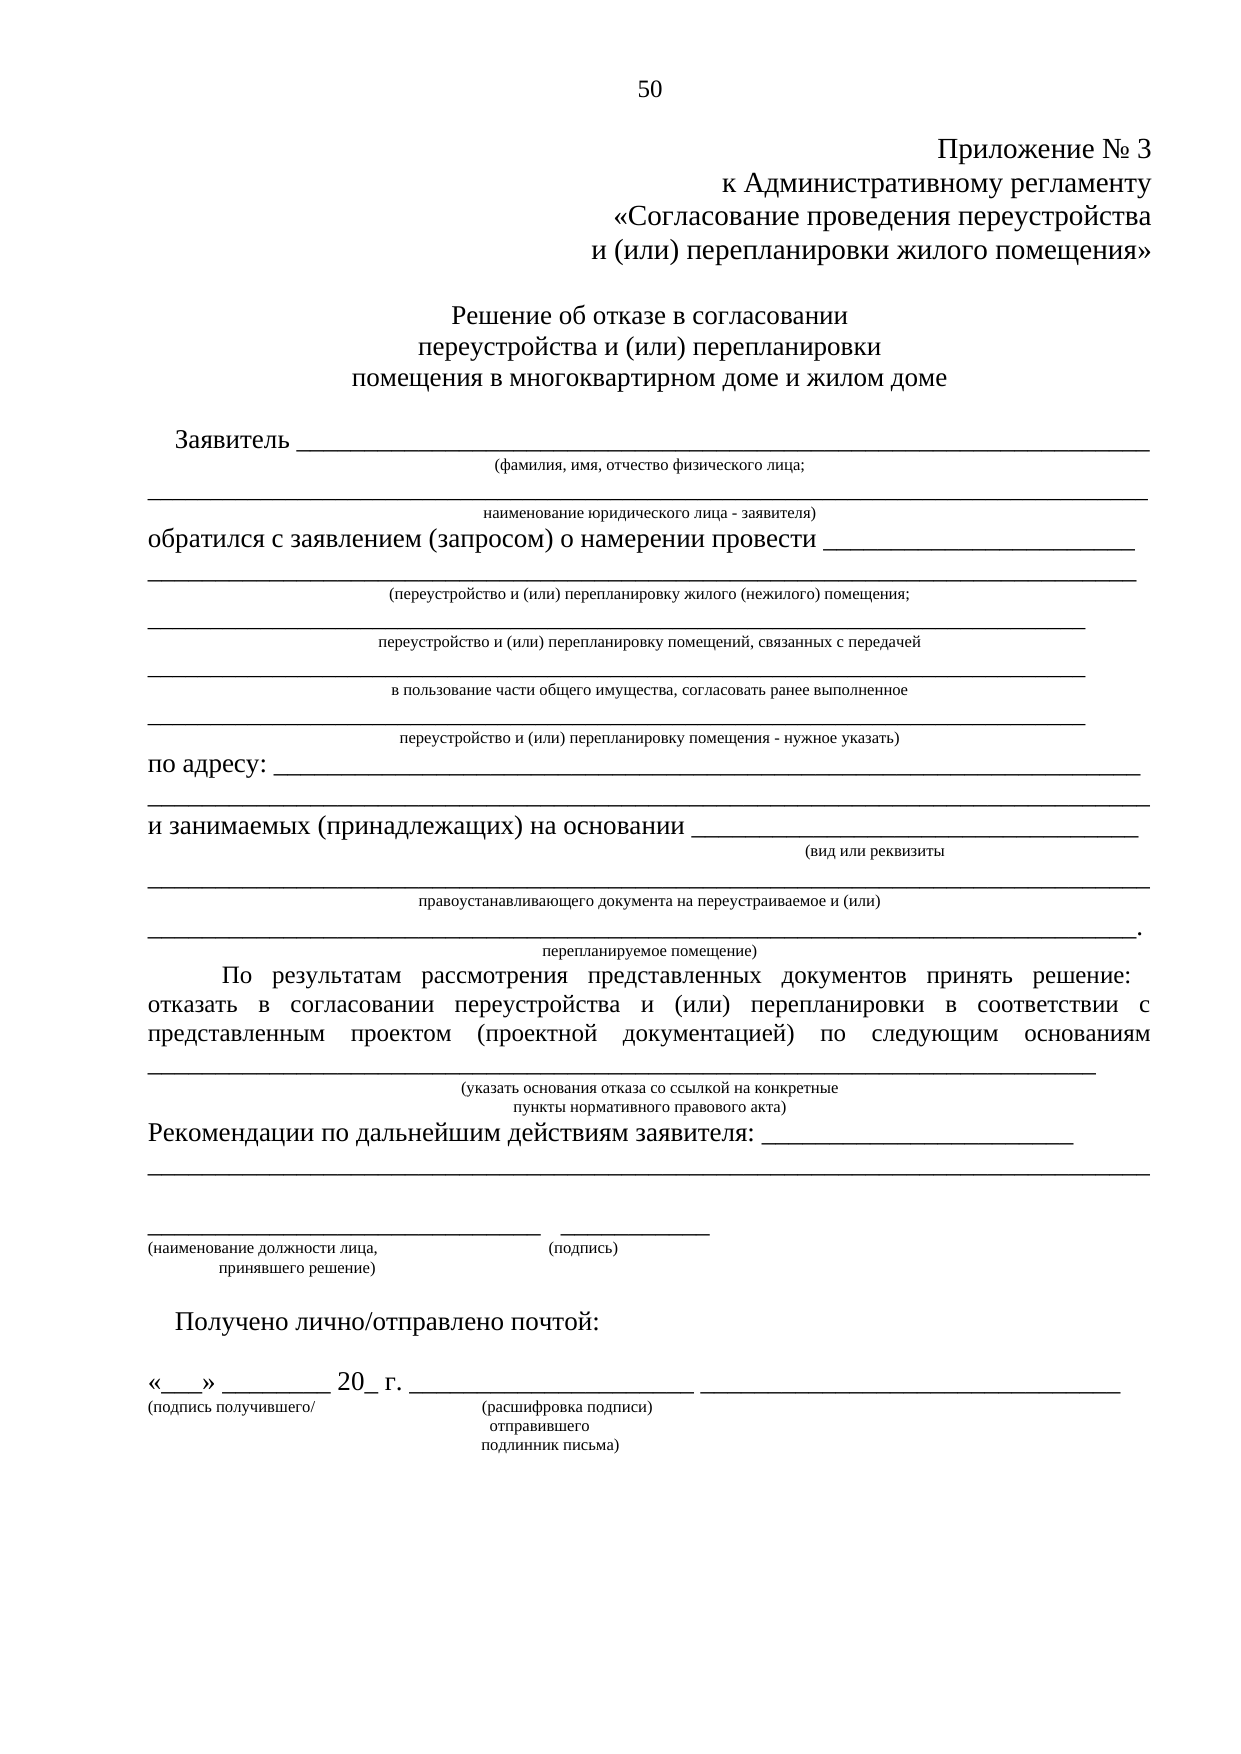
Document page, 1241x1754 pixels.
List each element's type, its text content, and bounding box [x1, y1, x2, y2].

text ________________________________________________________________________________ [148, 474, 1152, 503]
text (подпись получившего/ (расшифровка подписи) [148, 1396, 1152, 1416]
text __________________________________________________________________________ [148, 860, 1152, 891]
text (фамилия, имя, отчество физического лица; [148, 455, 1152, 474]
text и (или) перепланировки жилого помещения» [148, 232, 1152, 266]
text ___________________________________________________________________________ [148, 603, 1152, 632]
text принявшего решение) [148, 1257, 1152, 1277]
text (вид или реквизиты [148, 841, 1152, 860]
text переустройства и (или) перепланировки [148, 330, 1152, 361]
text подлинник письма) [148, 1435, 1152, 1454]
text __________________________________________________________________________ [148, 778, 1152, 809]
text пункты нормативного правового акта) [148, 1097, 1152, 1116]
text отправившего [148, 1416, 1152, 1435]
text _________________________________________________________________________ [148, 553, 1152, 584]
text Заявитель _______________________________________________________________ [148, 424, 1152, 455]
text правоустанавливающего документа на переустраиваемое и (или) [148, 891, 1152, 910]
text __________________________________________________________________________ [148, 1147, 1152, 1178]
text обратился с заявлением (запросом) о намерении провести _______________________ [148, 522, 1152, 553]
text «___» ________ 20_ г. _____________________ _______________________________ [148, 1365, 1152, 1396]
text _____________________________ ___________ [148, 1207, 1152, 1238]
text наименование юридического лица - заявителя) [148, 503, 1152, 522]
text (наименование должности лица, (подпись) [148, 1238, 1152, 1257]
text _________________________________________________________________________. [148, 910, 1152, 941]
text Получено лично/отправлено почтой: [148, 1305, 1152, 1336]
text и занимаемых (принадлежащих) на основании _________________________________ [148, 809, 1152, 841]
text «Согласование проведения переустройства [148, 198, 1152, 232]
text переустройство и (или) перепланировку помещения - нужное указать) [148, 728, 1152, 747]
text Рекомендации по дальнейшим действиям заявителя: _______________________ [148, 1116, 1152, 1147]
text по адресу: ________________________________________________________________ [148, 747, 1152, 778]
text По результатам рассмотрения представленных документов принять решение: отказать в согласовании переустройства и (или) перепланировки в соответствии с представленным проектом (проектной документацией) по следующим основаниям ______________________________________________________________________ [148, 960, 1152, 1078]
text Приложение № 3 [148, 131, 1152, 165]
text (указать основания отказа со ссылкой на конкретные [148, 1078, 1152, 1097]
text перепланируемое помещение) [148, 941, 1152, 960]
text ___________________________________________________________________________ [148, 651, 1152, 680]
text Решение об отказе в согласовании [148, 299, 1152, 330]
text в пользование части общего имущества, согласовать ранее выполненное [148, 680, 1152, 699]
text ___________________________________________________________________________ [148, 699, 1152, 728]
text к Административному регламенту [148, 165, 1152, 198]
text (переустройство и (или) перепланировку жилого (нежилого) помещения; [148, 584, 1152, 603]
text переустройство и (или) перепланировку помещений, связанных с передачей [148, 632, 1152, 651]
text помещения в многоквартирном доме и жилом доме [148, 361, 1152, 392]
